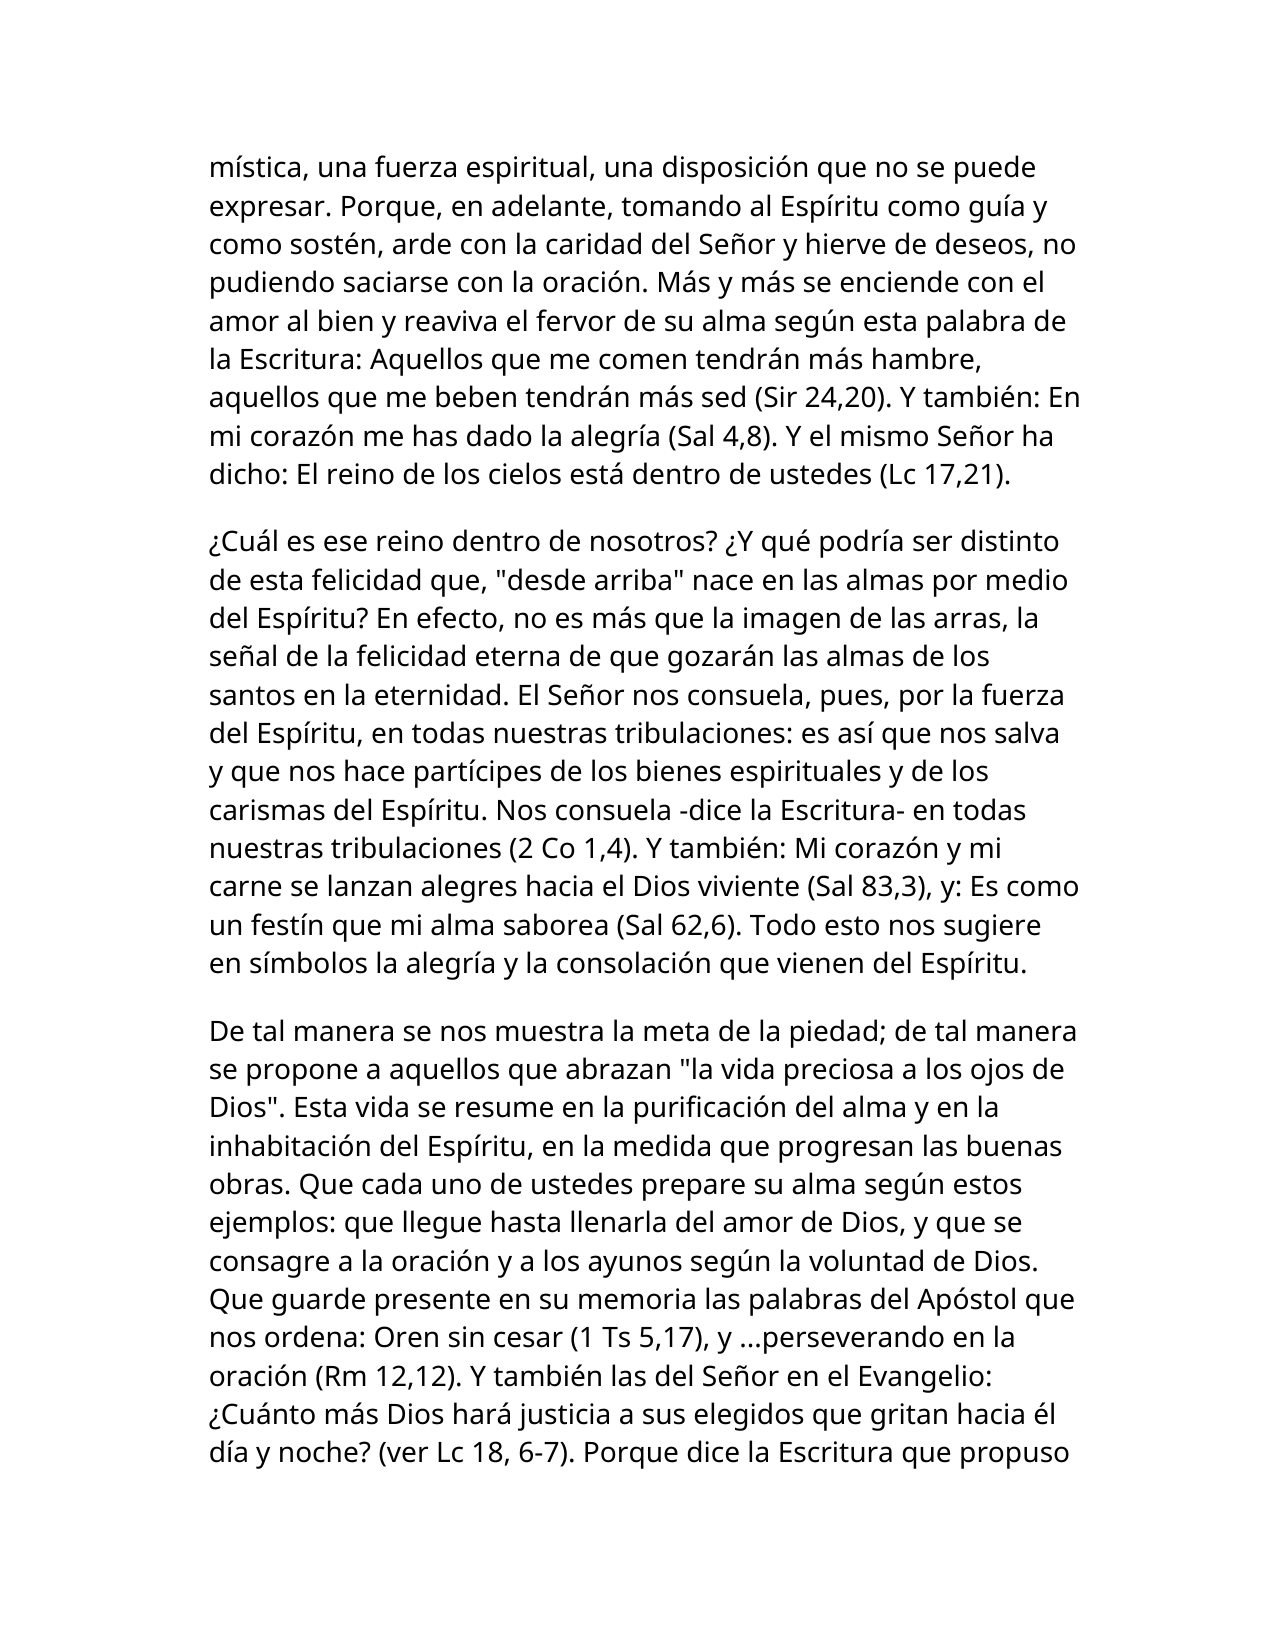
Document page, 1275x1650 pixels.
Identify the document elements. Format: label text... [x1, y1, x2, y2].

text ¿Cuál es ese reino dentro de nosotros? ¿Y qué podría ser distinto de esta felicidad que, "desde arriba" nace en las almas por medio del Espíritu? En efecto, no es más que la imagen de las arras, la señal de la felicidad eterna de que gozarán las almas de los santos en la eternidad. El Señor nos consuela, pues, por la fuerza del Espíritu, en todas nuestras tribulaciones: es así que nos salva y que nos hace partícipes de los bienes espirituales y de los carismas del Espíritu. Nos consuela -dice la Escritura- en todas nuestras tribulaciones (2 Co 1,4). Y también: Mi corazón y mi carne se lanzan alegres hacia el Dios viviente (Sal 83,3), y: Es como un festín que mi alma saborea (Sal 62,6). Todo esto nos sugiere en símbolos la alegría y la consolación que vienen del Espíritu. [208, 522, 1082, 982]
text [208, 1011, 1082, 1471]
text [208, 148, 1082, 493]
